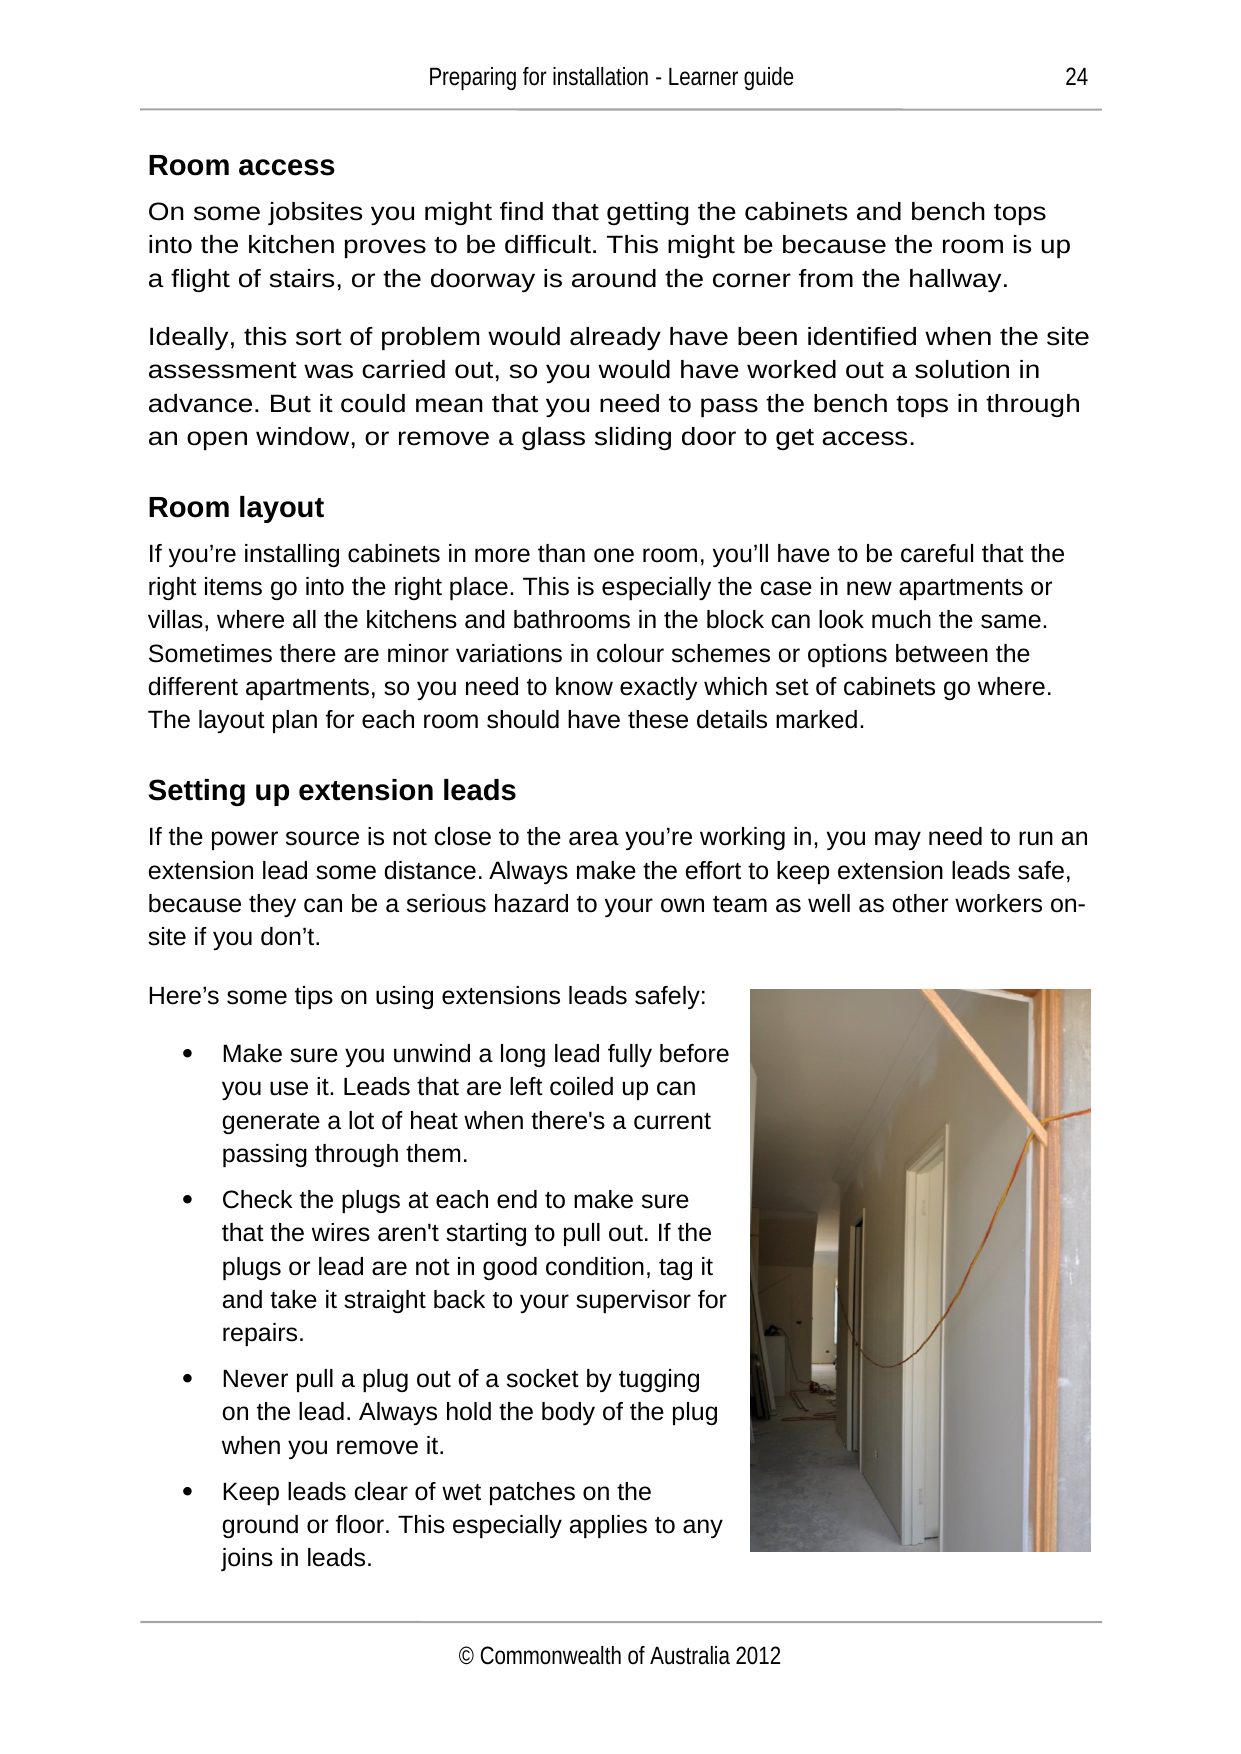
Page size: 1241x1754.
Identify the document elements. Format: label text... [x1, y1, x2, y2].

text If you’re installing cabinets in more than one room, you’ll have to be careful that the right items go into the right place. This is especially the case in new apartments or villas, where all the kitchens and bathrooms in the block can look much the same. Sometimes there are minor variations in colour schemes or options between the different apartments, so you need to know exactly which set of cabinets go where. The layout plan for each room should have these details marked. [148, 536, 1092, 736]
list Keep leads clear of wet patches on the ground or floor. This especially applies to any joins in leads. [183, 1340, 1092, 1407]
list As a rule of thumb, use leads rated at a minimum of 10 amps for power tools, and 15 amps or more for large machines. [183, 1419, 1092, 1486]
text On some jobsites you might find that getting the cabinets and bench tops into the kitchen proves to be difficult. This might be because the room is up a flight of stairs, or the doorway is around the corner from the hallway. [148, 194, 1092, 294]
text Here’s some tips on using extensions leads safely: [148, 977, 1092, 1011]
subtitle Setting up extension leads [148, 773, 1092, 807]
text If the power source is not close to the area you’re working in, you may need to run an extension lead some distance. Always make the effort to keep extension leads safe, because they can be a serious hazard to your own team as well as other workers on-site if you don’t. [148, 819, 1092, 952]
list Never pull a plug out of a socket by tugging on the lead. Always hold the body of the plug when you remove it. [183, 1261, 1092, 1327]
subtitle Room access [148, 148, 1092, 181]
subtitle Room layout [148, 489, 1092, 523]
list Check the plugs at each end to make sure that the wires aren't starting to pull out. If the plugs or lead are not in good condition, tag it and take it straight back to your supervisor for repairs. [183, 1148, 1092, 1248]
text Ideally, this sort of problem would already have been identified when the site assessment was carried out, so you would have worked out a solution in advance. But it could mean that you need to pass the bench tops in through an open window, or remove a glass sliding door to get access. [148, 319, 1092, 452]
list Make sure you unwind a long lead fully before you use it. Leads that are left coiled up can generate a lot of heat when there's a current passing through them. [183, 1036, 1092, 1136]
